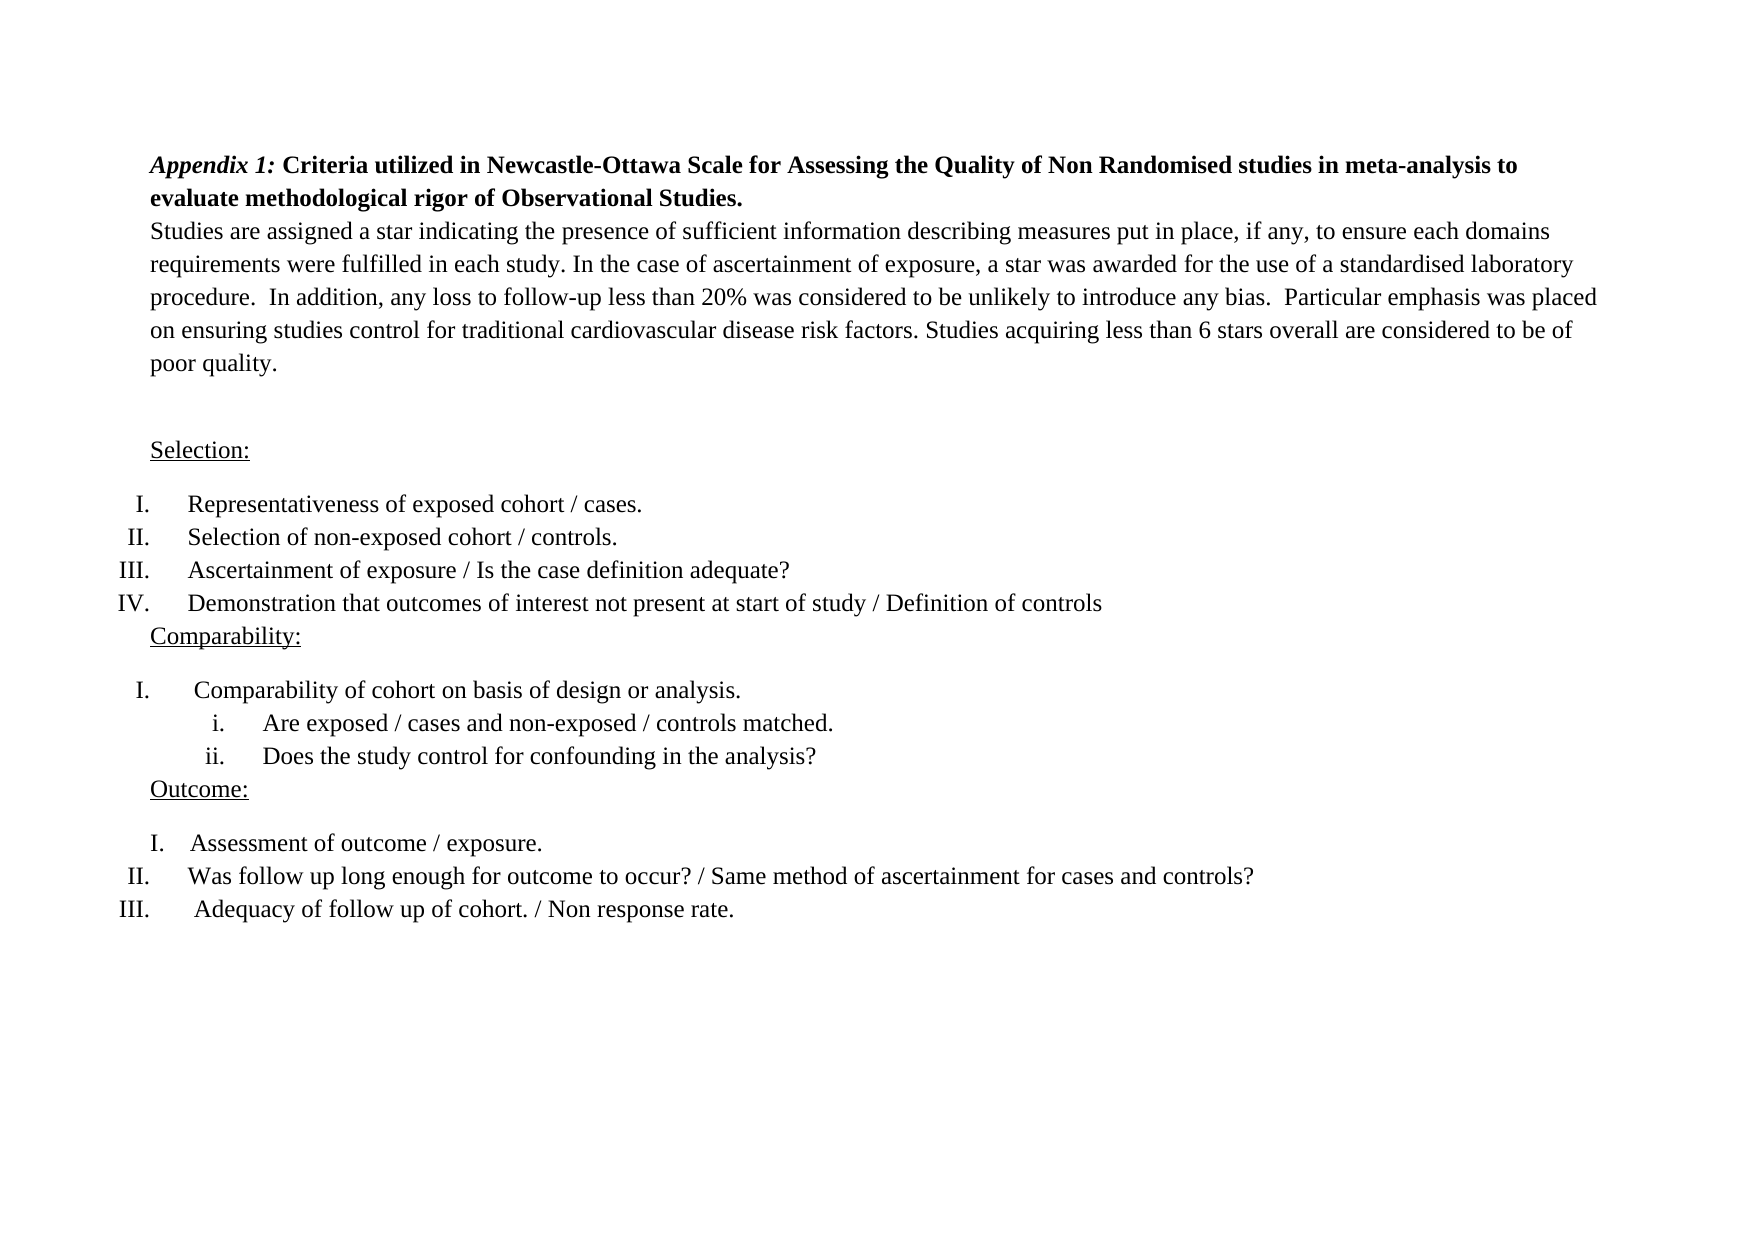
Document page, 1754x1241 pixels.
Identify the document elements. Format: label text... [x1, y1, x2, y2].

text Outcome: [150, 774, 1604, 803]
text Selection: [150, 435, 1604, 464]
list Comparability of cohort on basis of design or analysis. [150, 675, 1604, 703]
text Appendix 1: Criteria utilized in Newcastle-Ottawa Scale for Assessing the Quality of Non Randomised studies in meta-analysis to evaluate methodological rigor of Observational Studies. [150, 150, 1604, 212]
list Was follow up long enough for outcome to occur? / Same method of ascertainment for cases and controls? [150, 861, 1604, 889]
list Ascertainment of exposure / Is the case definition adequate? [150, 555, 1604, 584]
list Demonstration that outcomes of interest not present at start of study / Definition of controls [150, 588, 1604, 617]
list Representativeness of exposed cohort / cases. [150, 489, 1604, 518]
list Does the study control for confounding in the analysis? [225, 741, 1604, 769]
text Studies are assigned a star indicating the presence of sufficient information describing measures put in place, if any, to ensure each domains requirements were fulfilled in each study. In the case of ascertainment of exposure, a star was awarded for the use of a standardised laboratory procedure. In addition, any loss to follow-up less than 20% was considered to be unlikely to introduce any bias. Particular emphasis was placed on ensuring studies control for traditional cardiovascular disease risk factors. Studies acquiring less than 6 stars overall are considered to be of poor quality. [150, 216, 1604, 377]
text Comparability: [150, 621, 1604, 650]
list Adequacy of follow up of cohort. / Non response rate. [150, 894, 1604, 922]
text I. Assessment of outcome / exposure. [150, 828, 1604, 856]
list Are exposed / cases and non-exposed / controls matched. [225, 708, 1604, 737]
list Selection of non-exposed cohort / controls. [150, 522, 1604, 551]
